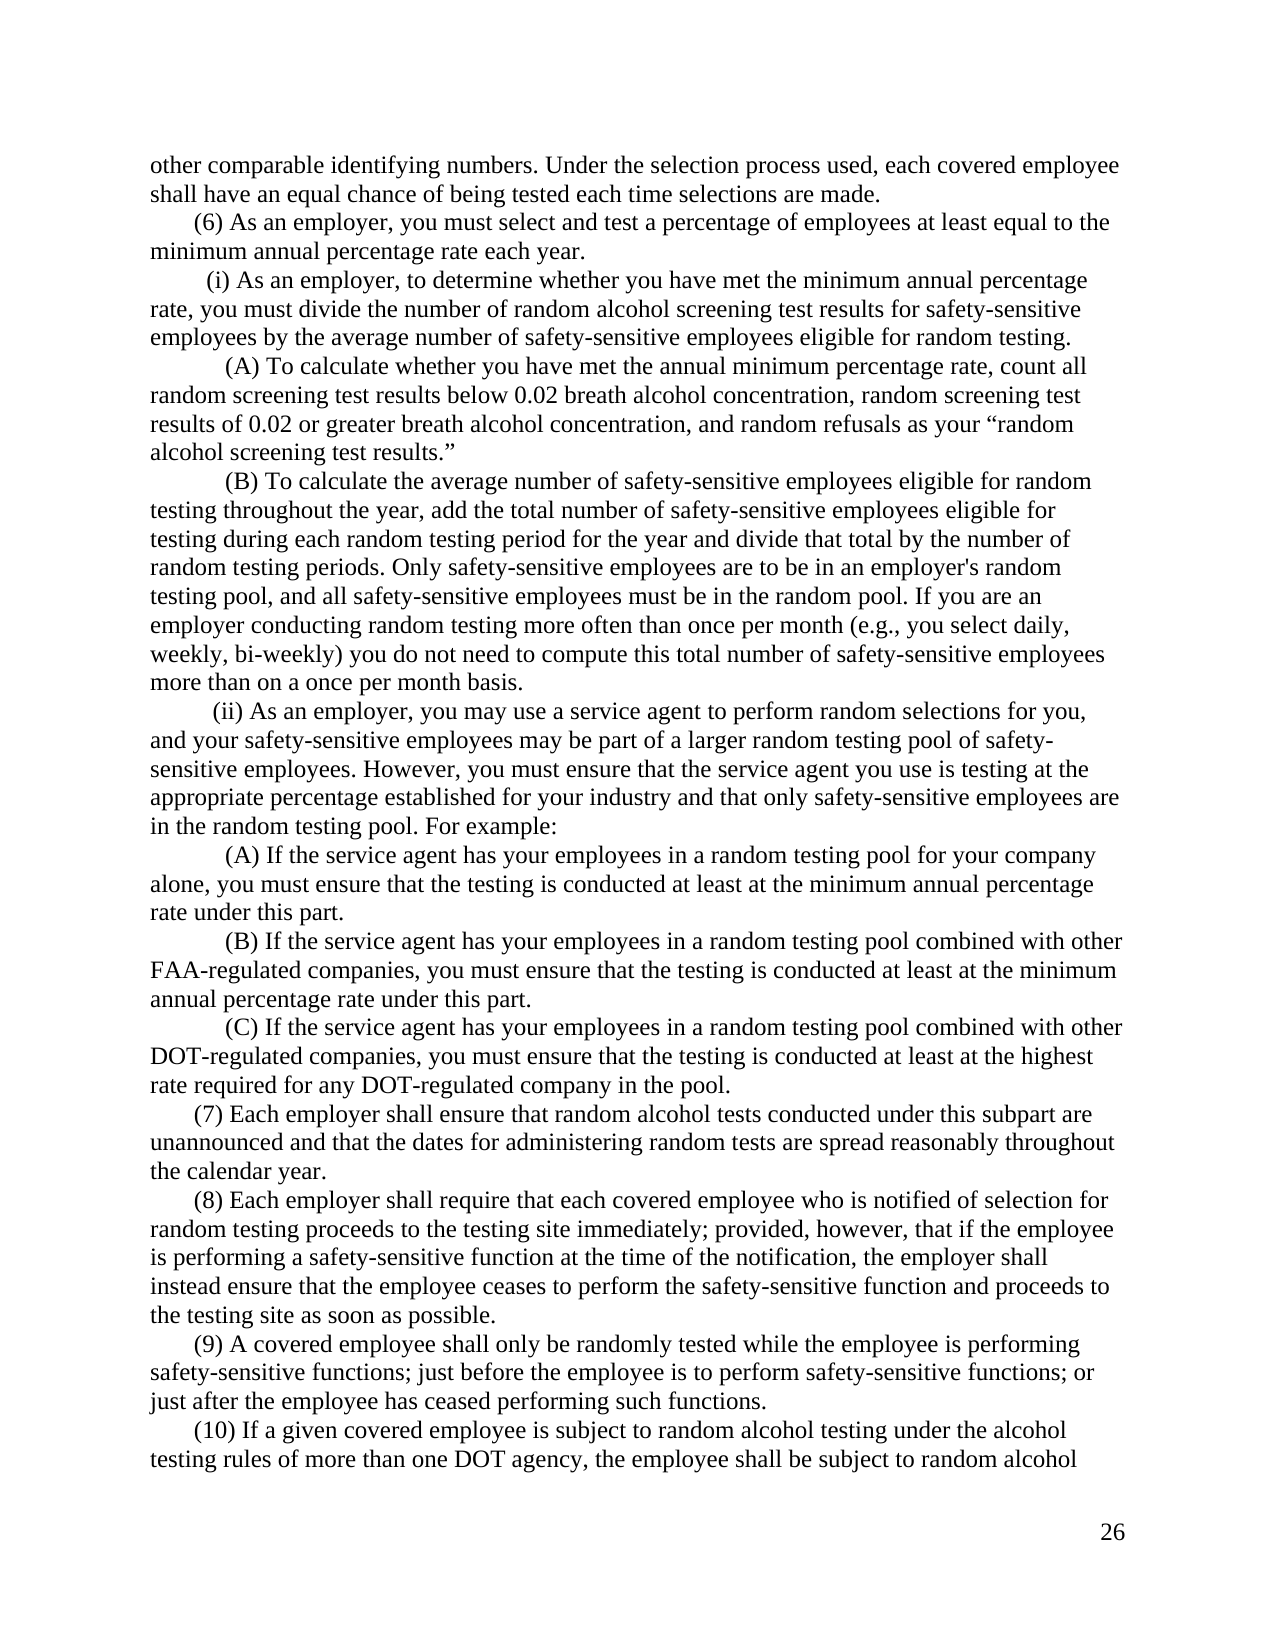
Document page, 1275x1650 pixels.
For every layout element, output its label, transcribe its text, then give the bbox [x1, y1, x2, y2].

text (A) To calculate whether you have met the annual minimum percentage rate, count all random screening test results below 0.02 breath alcohol concentration, random screening test results of 0.02 or greater breath alcohol concentration, and random refusals as your “random alcohol screening test results.” [150, 351, 1125, 466]
text (i) As an employer, to determine whether you have met the minimum annual percentage rate, you must divide the number of random alcohol screening test results for safety-sensitive employees by the average number of safety-sensitive employees eligible for random testing. [150, 265, 1125, 351]
text (6) As an employer, you must select and test a percentage of employees at least equal to the minimum annual percentage rate each year. [150, 207, 1125, 265]
text (7) Each employer shall ensure that random alcohol tests conducted under this subpart are unannounced and that the dates for administering random tests are spread reasonably throughout the calendar year. [150, 1099, 1125, 1185]
text (C) If the service agent has your employees in a random testing pool combined with other DOT-regulated companies, you must ensure that the testing is conducted at least at the highest rate required for any DOT-regulated company in the pool. [150, 1012, 1125, 1099]
text (B) To calculate the average number of safety-sensitive employees eligible for random testing throughout the year, add the total number of safety-sensitive employees eligible for testing during each random testing period for the year and divide that total by the number of random testing periods. Only safety-sensitive employees are to be in an employer's random testing pool, and all safety-sensitive employees must be in the random pool. If you are an employer conducting random testing more often than once per month (e.g., you select daily, weekly, bi-weekly) you do not need to compute this total number of safety-sensitive employees more than on a once per month basis. [150, 466, 1125, 696]
text (B) If the service agent has your employees in a random testing pool combined with other FAA-regulated companies, you must ensure that the testing is conducted at least at the minimum annual percentage rate under this part. [150, 926, 1125, 1012]
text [150, 150, 1125, 207]
text (ii) As an employer, you may use a service agent to perform random selections for you, and your safety-sensitive employees may be part of a larger random testing pool of safety-sensitive employees. However, you must ensure that the service agent you use is testing at the appropriate percentage established for your industry and that only safety-sensitive employees are in the random testing pool. For example: [150, 696, 1125, 840]
text (A) If the service agent has your employees in a random testing pool for your company alone, you must ensure that the testing is conducted at least at the minimum annual percentage rate under this part. [150, 840, 1125, 926]
text (9) A covered employee shall only be randomly tested while the employee is performing safety-sensitive functions; just before the employee is to perform safety-sensitive functions; or just after the employee has ceased performing such functions. [150, 1329, 1125, 1415]
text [150, 1415, 1125, 1472]
text (8) Each employer shall require that each covered employee who is notified of selection for random testing proceeds to the testing site immediately; provided, however, that if the employee is performing a safety-sensitive function at the time of the notification, the employer shall instead ensure that the employee ceases to perform the safety-sensitive function and proceeds to the testing site as soon as possible. [150, 1185, 1125, 1329]
